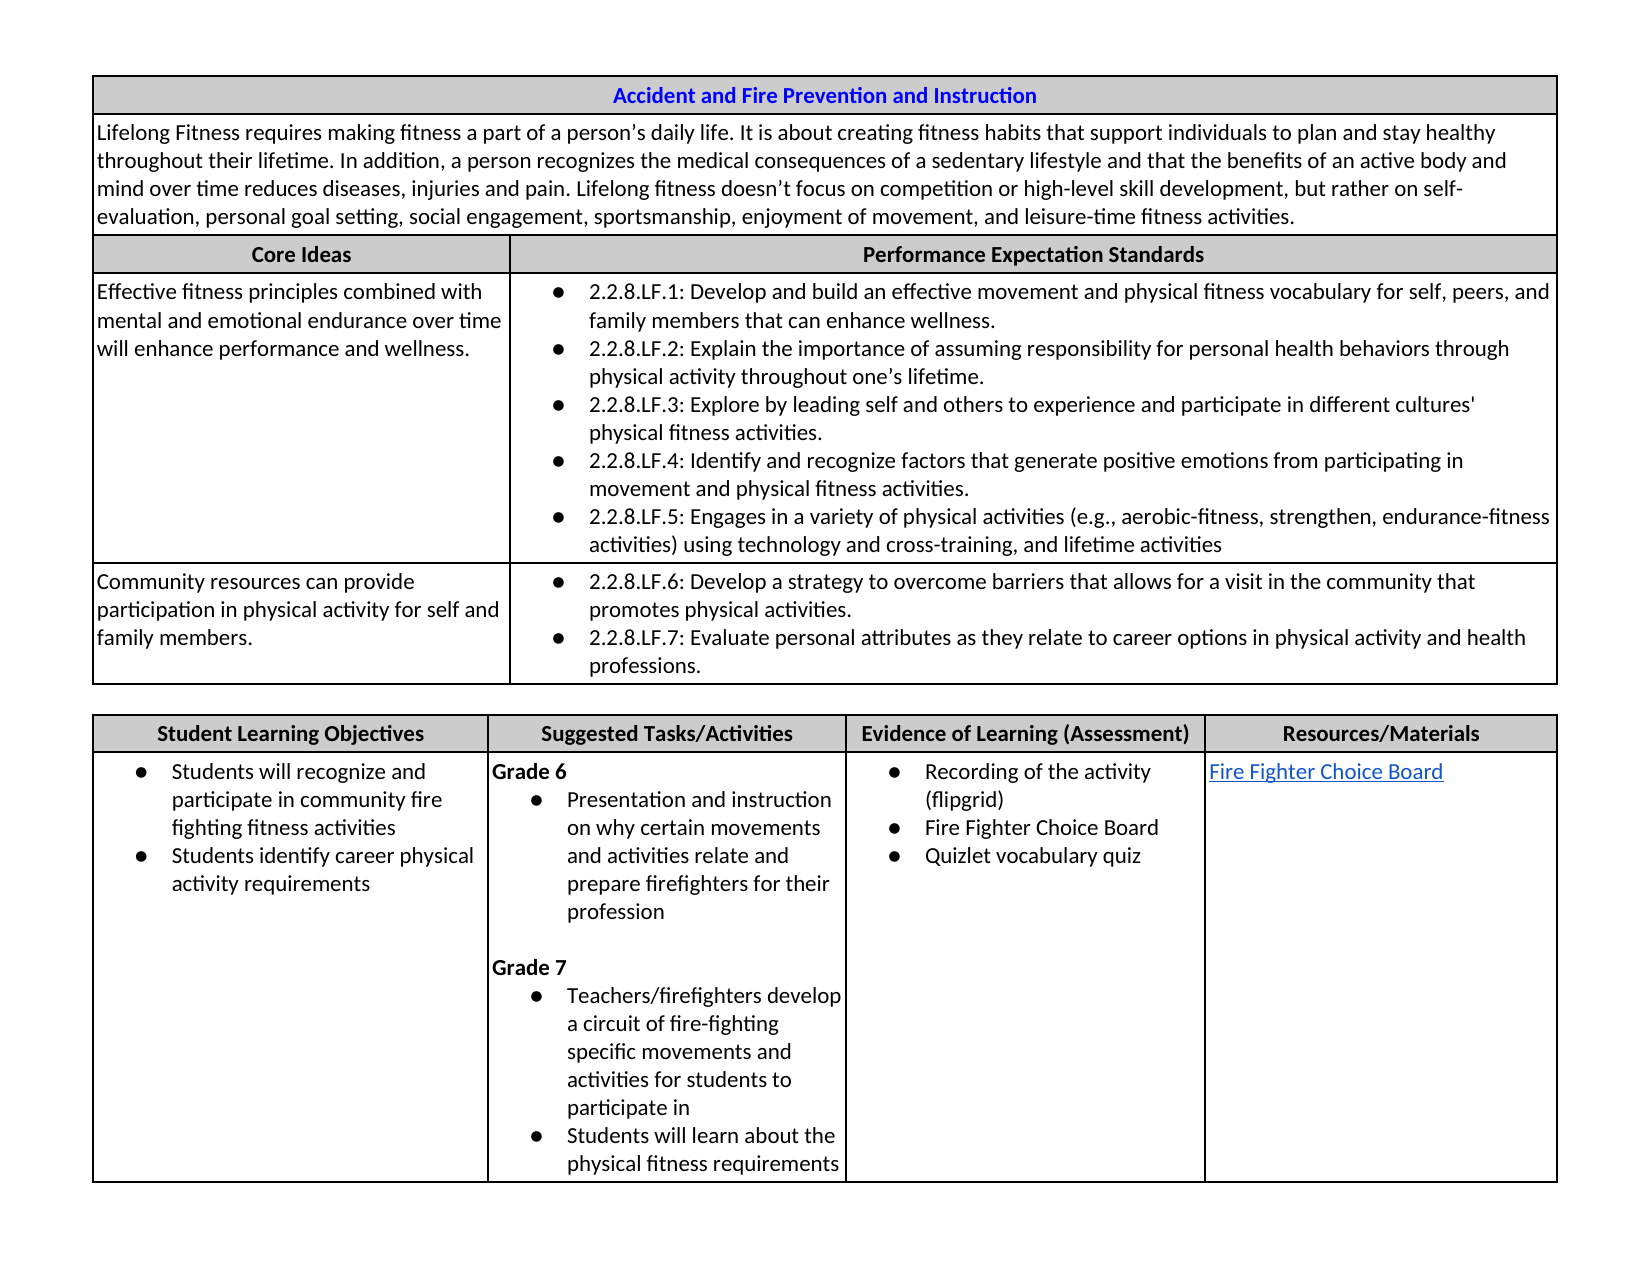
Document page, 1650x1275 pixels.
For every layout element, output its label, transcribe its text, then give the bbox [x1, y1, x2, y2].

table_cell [847, 753, 1204, 1181]
table_cell 2.2.8.LF.6: Develop a strategy to overcome barriers that allows for a visit in the community that promotes physical activities. 2.2.8.LF.7: Evaluate personal attributes as they relate to career options in physical activity and health professions. [511, 564, 1556, 683]
table_header Student Learning Objectives [94, 716, 487, 751]
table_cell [1206, 753, 1556, 1181]
table_cell Lifelong Fitness requires making fitness a part of a person’s daily life. It is about creating fitness habits that support individuals to plan and stay healthy throughout their lifetime. In addition, a person recognizes the medical consequences of a sedentary lifestyle and that the benefits of an active body and mind over time reduces diseases, injuries and pain. Lifelong fitness doesn’t focus on competition or high-level skill development, but rather on self-evaluation, personal goal setting, social engagement, sportsmanship, enjoyment of movement, and leisure-time fitness activities. [94, 115, 1556, 234]
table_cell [94, 77, 1556, 113]
table_cell Community resources can provide participation in physical activity for self and family members. [94, 564, 509, 683]
table_header Suggested Tasks/Activities [489, 716, 845, 751]
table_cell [94, 753, 487, 1181]
table_cell Performance Expectation Standards [511, 236, 1556, 272]
table_cell Effective fitness principles combined with mental and emotional endurance over time will enhance performance and wellness. [94, 274, 509, 562]
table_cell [489, 753, 845, 1181]
table_header Resources/Materials [1206, 716, 1556, 751]
table_cell 2.2.8.LF.1: Develop and build an effective movement and physical fitness vocabulary for self, peers, and family members that can enhance wellness. 2.2.8.LF.2: Explain the importance of assuming responsibility for personal health behaviors through physical activity throughout one’s lifetime. 2.2.8.LF.3: Explore by leading self and others to experience and participate in different cultures' physical fitness activities. 2.2.8.LF.4: Identify and recognize factors that generate positive emotions from participating in movement and physical fitness activities. 2.2.8.LF.5: Engages in a variety of physical activities (e.g., aerobic-fitness, strengthen, endurance-fitness activities) using technology and cross-training, and lifetime activities [511, 274, 1556, 562]
table_cell Core Ideas [94, 236, 509, 272]
table_header Evidence of Learning (Assessment) [847, 716, 1204, 751]
